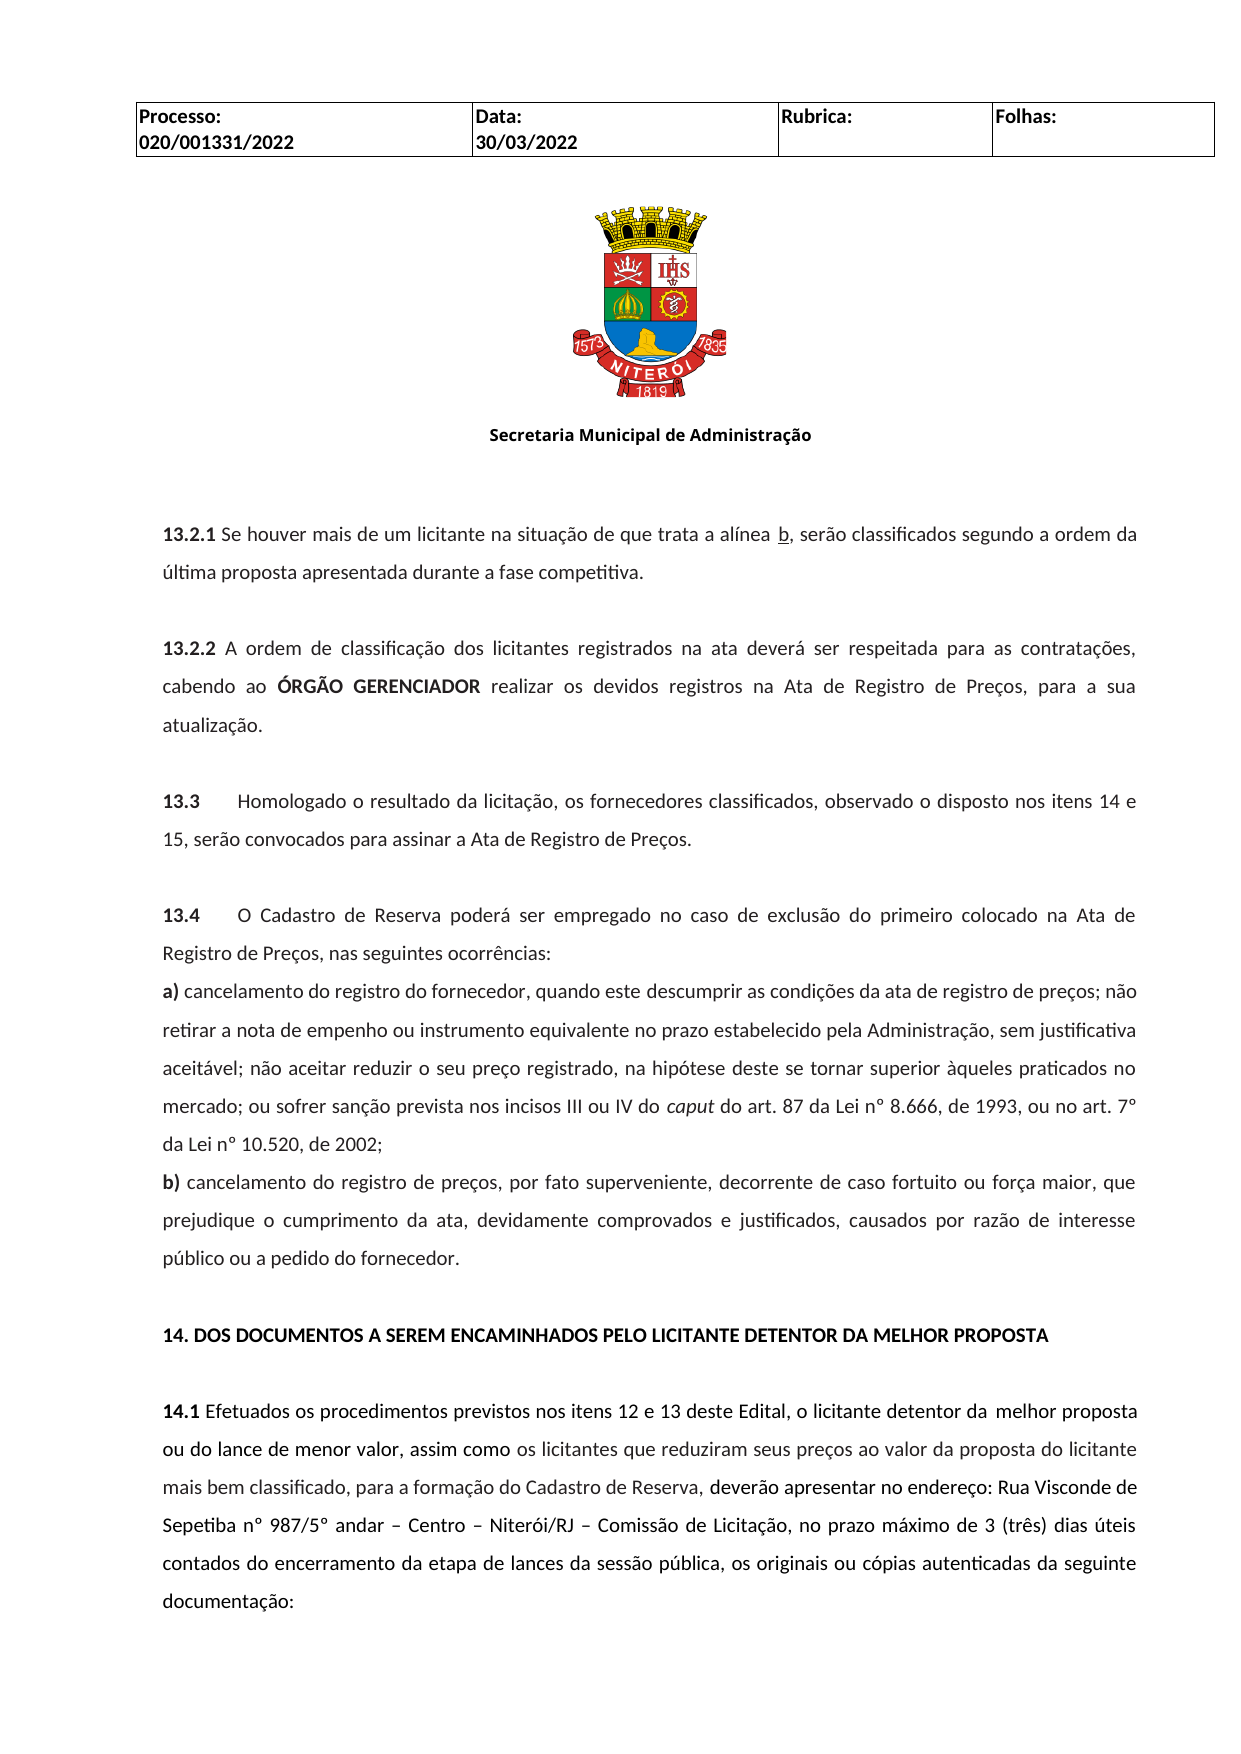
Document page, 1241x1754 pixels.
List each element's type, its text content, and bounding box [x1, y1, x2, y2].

text b) cancelamento do registro de preços, por fato superveniente, decorrente de caso fortuito ou força maior, que prejudique o cumprimento da ata, devidamente comprovados e justificados, causados por razão de interesse público ou a pedido do fornecedor. [162, 1169, 1138, 1271]
text a) cancelamento do registro do fornecedor, quando este descumprir as condições da ata de registro de preços; não retirar a nota de empenho ou instrumento equivalente no prazo estabelecido pela Administração, sem justificativa aceitável; não aceitar reduzir o seu preço registrado, na hipótese deste se tornar superior àqueles praticados no mercado; ou sofrer sanção prevista nos incisos III ou IV do caput do art. 87 da Lei nº 8.666, de 1993, ou no art. 7º da Lei nº 10.520, de 2002; [162, 979, 1138, 1157]
text 13.4 O Cadastro de Reserva poderá ser empregado no caso de exclusão do primeiro colocado na Ata de Registro de Preços, nas seguintes ocorrências: [162, 902, 1138, 966]
picture [573, 206, 727, 398]
text 14. DOS DOCUMENTOS A SEREM ENCAMINHADOS PELO LICITANTE DETENTOR DA MELHOR PROPOSTA [162, 1322, 1138, 1347]
text 13.3 Homologado o resultado da licitação, os fornecedores classificados, observado o disposto nos itens 14 e 15, serão convocados para assinar a Ata de Registro de Preços. [162, 788, 1138, 852]
text 14.1 Efetuados os procedimentos previstos nos itens 12 e 13 deste Edital, o licitante detentor da melhor proposta ou do lance de menor valor, assim como os licitantes que reduziram seus preços ao valor da proposta do licitante mais bem classificado, para a formação do Cadastro de Reserva, deverão apresentar no endereço: Rua Visconde de Sepetiba nº 987/5º andar – Centro – Niterói/RJ – Comissão de Licitação, no prazo máximo de 3 (três) dias úteis contados do encerramento da etapa de lances da sessão pública, os originais ou cópias autenticadas da seguinte documentação: [162, 1398, 1138, 1614]
text 13.2.1 Se houver mais de um licitante na situação de que trata a alínea b, serão classificados segundo a ordem da última proposta apresentada durante a fase competitiva. [162, 521, 1138, 585]
text 13.2.2 A ordem de classificação dos licitantes registrados na ata deverá ser respeitada para as contratações, cabendo ao ÓRGÃO GERENCIADOR realizar os devidos registros na Ata de Registro de Preços, para a sua atualização. [162, 636, 1138, 737]
